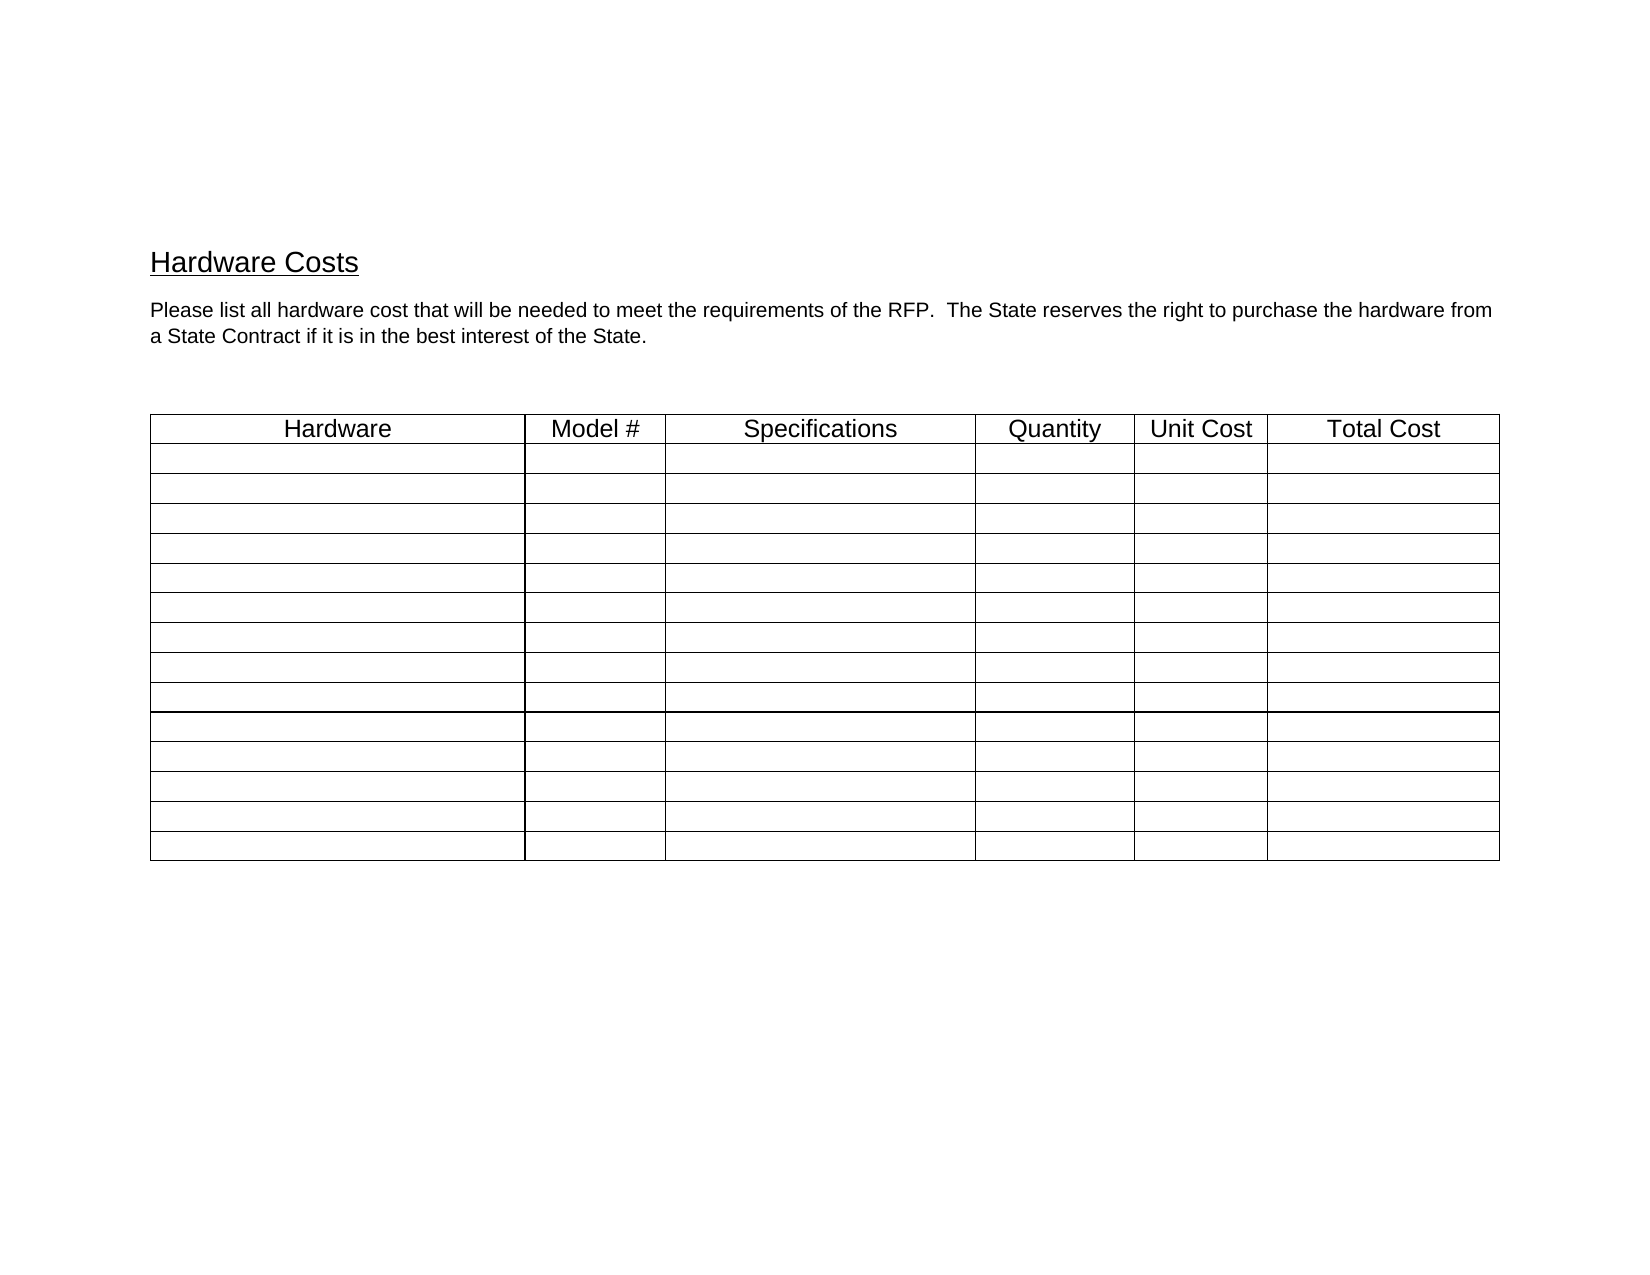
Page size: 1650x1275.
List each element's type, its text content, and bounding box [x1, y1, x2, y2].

table_cell [976, 564, 1134, 592]
table_cell [1135, 534, 1267, 562]
table_cell [526, 474, 665, 503]
table_cell [1268, 802, 1499, 831]
table_cell [1135, 653, 1267, 682]
table_cell [151, 534, 524, 562]
table_cell [976, 593, 1134, 622]
table_cell [1268, 444, 1499, 473]
table_cell [1268, 623, 1499, 652]
table_header Hardware [151, 415, 524, 443]
table_cell [1135, 593, 1267, 622]
table_cell [1135, 772, 1267, 801]
table_cell [1135, 742, 1267, 771]
table_cell [666, 564, 975, 592]
table_cell [151, 742, 524, 771]
table_cell [526, 444, 665, 473]
table_cell [526, 504, 665, 533]
table_cell [1268, 742, 1499, 771]
table_cell [1135, 564, 1267, 592]
table_cell [976, 623, 1134, 652]
table_cell [1135, 802, 1267, 831]
table_cell [1268, 683, 1499, 711]
table_cell [526, 683, 665, 711]
table_header Specifications [666, 415, 975, 443]
table_cell [666, 832, 975, 860]
table_cell [976, 832, 1134, 860]
table_cell [1268, 534, 1499, 562]
table_cell [151, 832, 524, 860]
table_cell [151, 713, 524, 741]
table_cell [1135, 832, 1267, 860]
table_cell [1135, 474, 1267, 503]
table_cell [1268, 504, 1499, 533]
table_cell [976, 772, 1134, 801]
table_header Model # [526, 415, 665, 443]
table_cell [666, 623, 975, 652]
table_cell [526, 623, 665, 652]
table_cell [526, 832, 665, 860]
table_header Unit Cost [1135, 415, 1267, 443]
table_cell [1268, 564, 1499, 592]
table_cell [151, 653, 524, 682]
table_cell [976, 653, 1134, 682]
table_cell [976, 802, 1134, 831]
table_cell [526, 653, 665, 682]
table_cell [526, 534, 665, 562]
text Please list all hardware cost that will be needed to meet the requirements of the RFP. The State reserves the right to purchase the hardware from a State Contract if it is in the best interest of the State. [150, 298, 1500, 348]
table_cell [666, 683, 975, 711]
table_cell [526, 802, 665, 831]
table_cell [151, 623, 524, 652]
table_cell [151, 772, 524, 801]
table_cell [1135, 504, 1267, 533]
table_cell [1135, 683, 1267, 711]
table_cell [666, 534, 975, 562]
table_cell [1268, 593, 1499, 622]
table_cell [666, 474, 975, 503]
table_cell [151, 802, 524, 831]
table_cell [976, 444, 1134, 473]
text Hardware Costs [150, 245, 1500, 279]
table_cell [1268, 713, 1499, 741]
table_cell [976, 683, 1134, 711]
table_cell [976, 534, 1134, 562]
table_cell [1135, 444, 1267, 473]
table_header Quantity [976, 415, 1134, 443]
table_cell [976, 713, 1134, 741]
table_cell [666, 653, 975, 682]
table_cell [1268, 832, 1499, 860]
table_cell [526, 742, 665, 771]
table_cell [666, 593, 975, 622]
table_cell [666, 772, 975, 801]
table_cell [1268, 772, 1499, 801]
table_cell [151, 504, 524, 533]
table_cell [666, 713, 975, 741]
table_cell [151, 593, 524, 622]
table_cell [151, 474, 524, 503]
table_cell [151, 444, 524, 473]
table_cell [526, 564, 665, 592]
table_cell [1135, 623, 1267, 652]
table_cell [151, 683, 524, 711]
table_cell [666, 742, 975, 771]
table_cell [526, 772, 665, 801]
table_cell [976, 504, 1134, 533]
table_cell [151, 564, 524, 592]
table_cell [976, 474, 1134, 503]
table_header Total Cost [1268, 415, 1499, 443]
table_cell [666, 444, 975, 473]
table_cell [526, 593, 665, 622]
table_cell [1268, 474, 1499, 503]
table_cell [666, 802, 975, 831]
table_cell [1268, 653, 1499, 682]
table_cell [526, 713, 665, 741]
table_cell [1135, 713, 1267, 741]
table_cell [666, 504, 975, 533]
table_cell [976, 742, 1134, 771]
